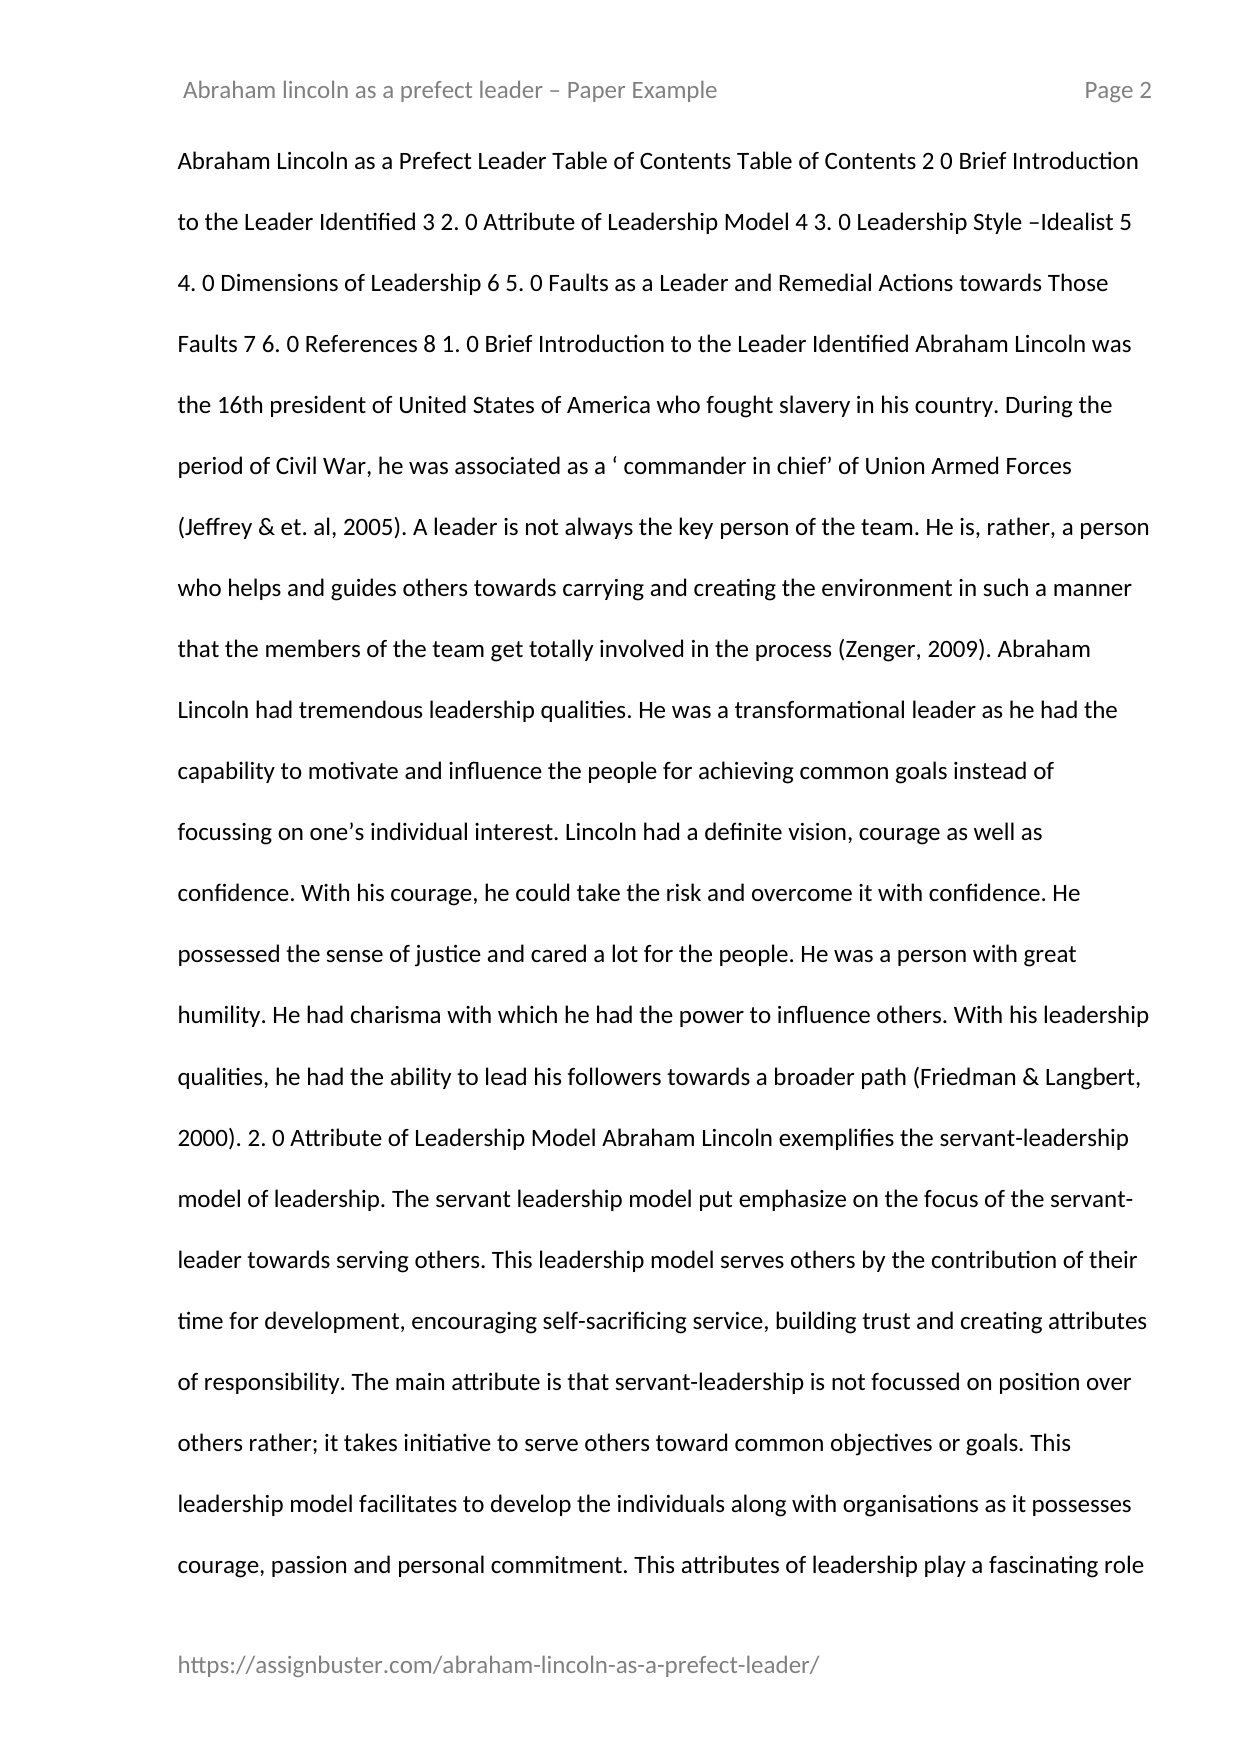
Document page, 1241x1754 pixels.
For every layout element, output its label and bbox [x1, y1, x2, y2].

text [177, 145, 1152, 1579]
